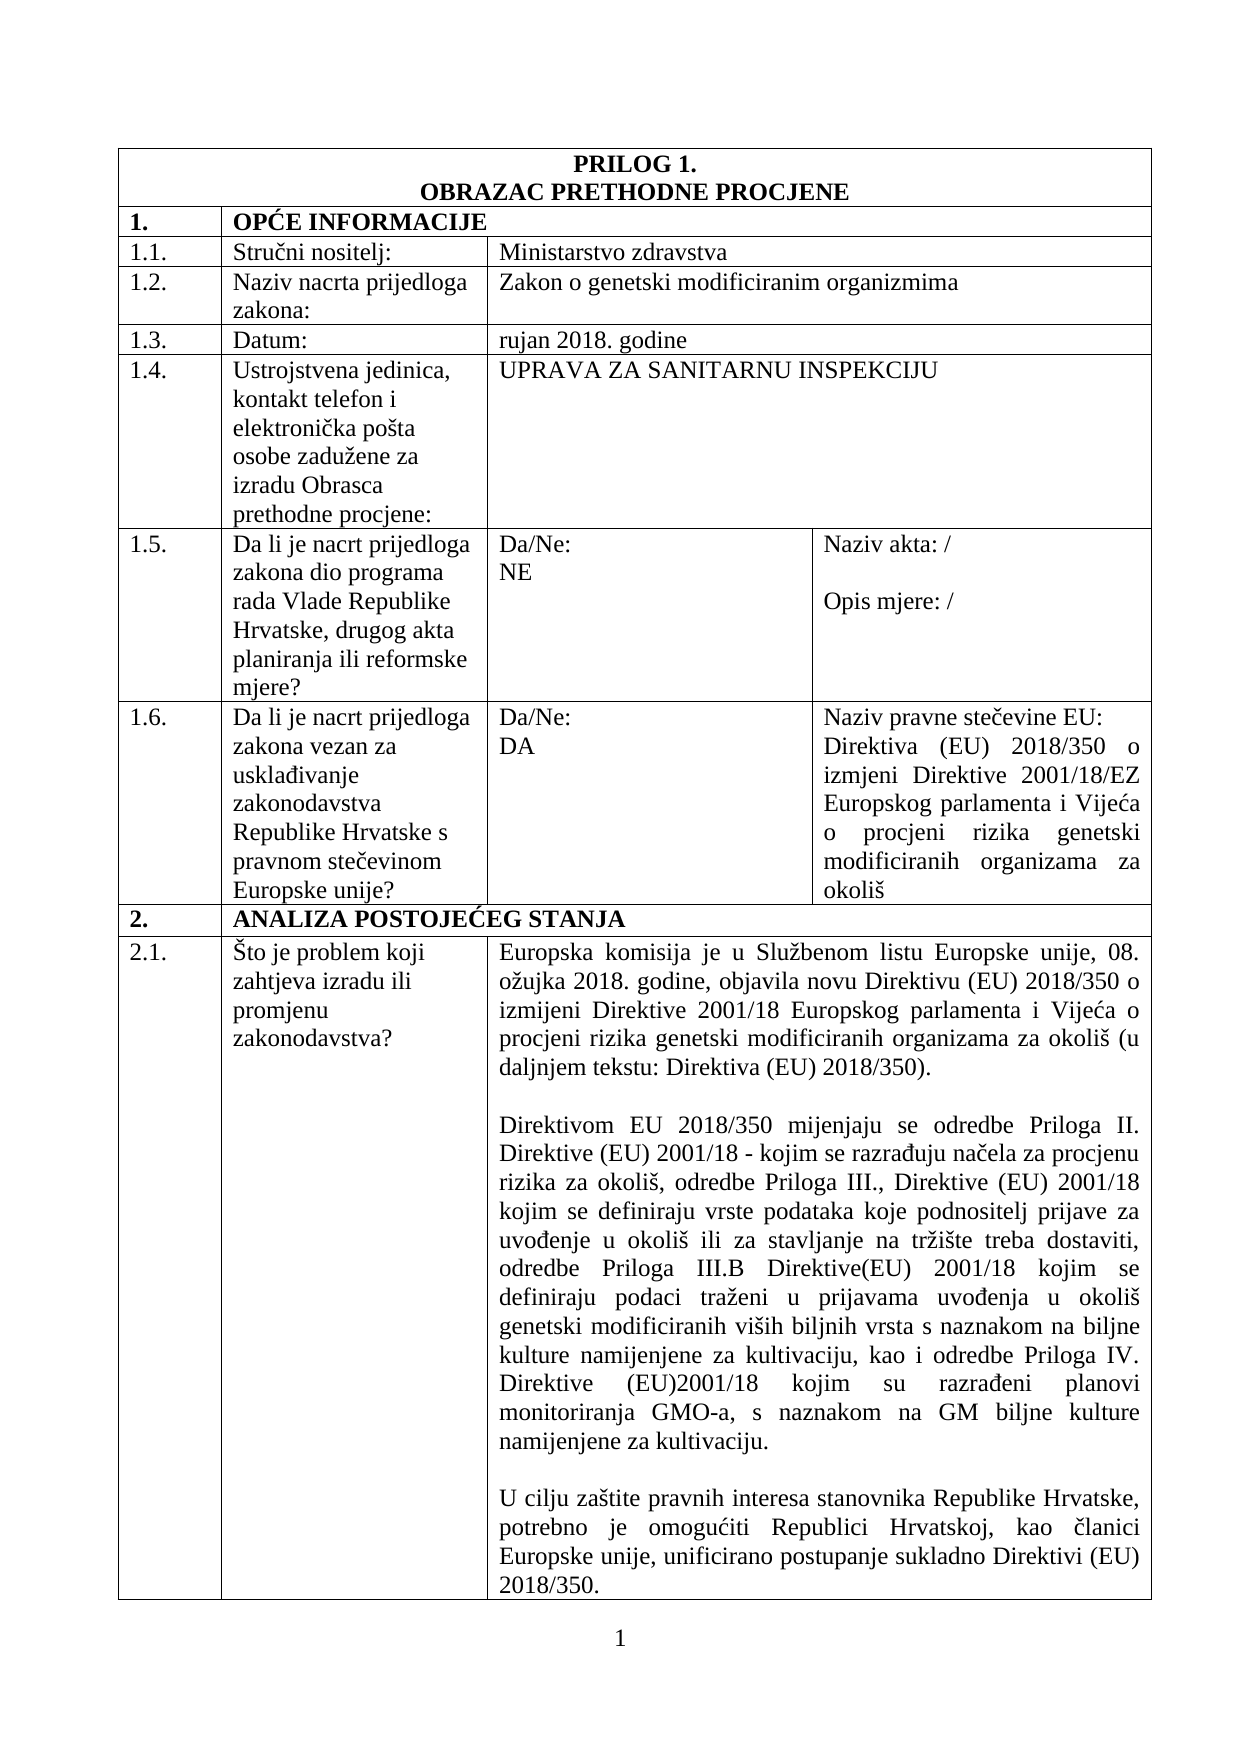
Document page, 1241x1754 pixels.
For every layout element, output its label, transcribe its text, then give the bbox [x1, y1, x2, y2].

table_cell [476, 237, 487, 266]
table_cell Da/Ne: DA [488, 702, 812, 903]
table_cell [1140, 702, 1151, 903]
table_cell Da/Ne: NE [488, 529, 812, 701]
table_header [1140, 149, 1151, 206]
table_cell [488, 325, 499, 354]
table_cell Zakon o genetski modificiranim organizmima [488, 267, 1151, 324]
table_cell Što je problem koji zahtjeva izradu ili promjenu zakonodavstva? [222, 937, 487, 1598]
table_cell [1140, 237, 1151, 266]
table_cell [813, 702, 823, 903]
table_cell 1.5. [119, 529, 221, 701]
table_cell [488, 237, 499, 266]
table_cell 2. [119, 905, 221, 936]
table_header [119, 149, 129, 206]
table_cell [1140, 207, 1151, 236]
table_cell 1.2. [119, 267, 221, 324]
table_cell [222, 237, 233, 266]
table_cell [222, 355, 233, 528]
table_cell 1.4. [119, 355, 221, 528]
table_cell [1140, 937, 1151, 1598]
table_cell 1.6. [119, 702, 221, 903]
table_cell Naziv akta: / Opis mjere: / [813, 529, 1151, 701]
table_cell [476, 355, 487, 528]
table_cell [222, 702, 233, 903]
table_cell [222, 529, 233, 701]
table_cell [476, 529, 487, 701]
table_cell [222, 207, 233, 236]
table_cell ANALIZA POSTOJEĆEG STANJA [222, 905, 1151, 936]
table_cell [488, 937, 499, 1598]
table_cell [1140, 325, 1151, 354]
table_cell 2.1. [119, 937, 221, 1598]
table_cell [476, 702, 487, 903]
table_cell UPRAVA ZA SANITARNU INSPEKCIJU [488, 355, 1151, 528]
